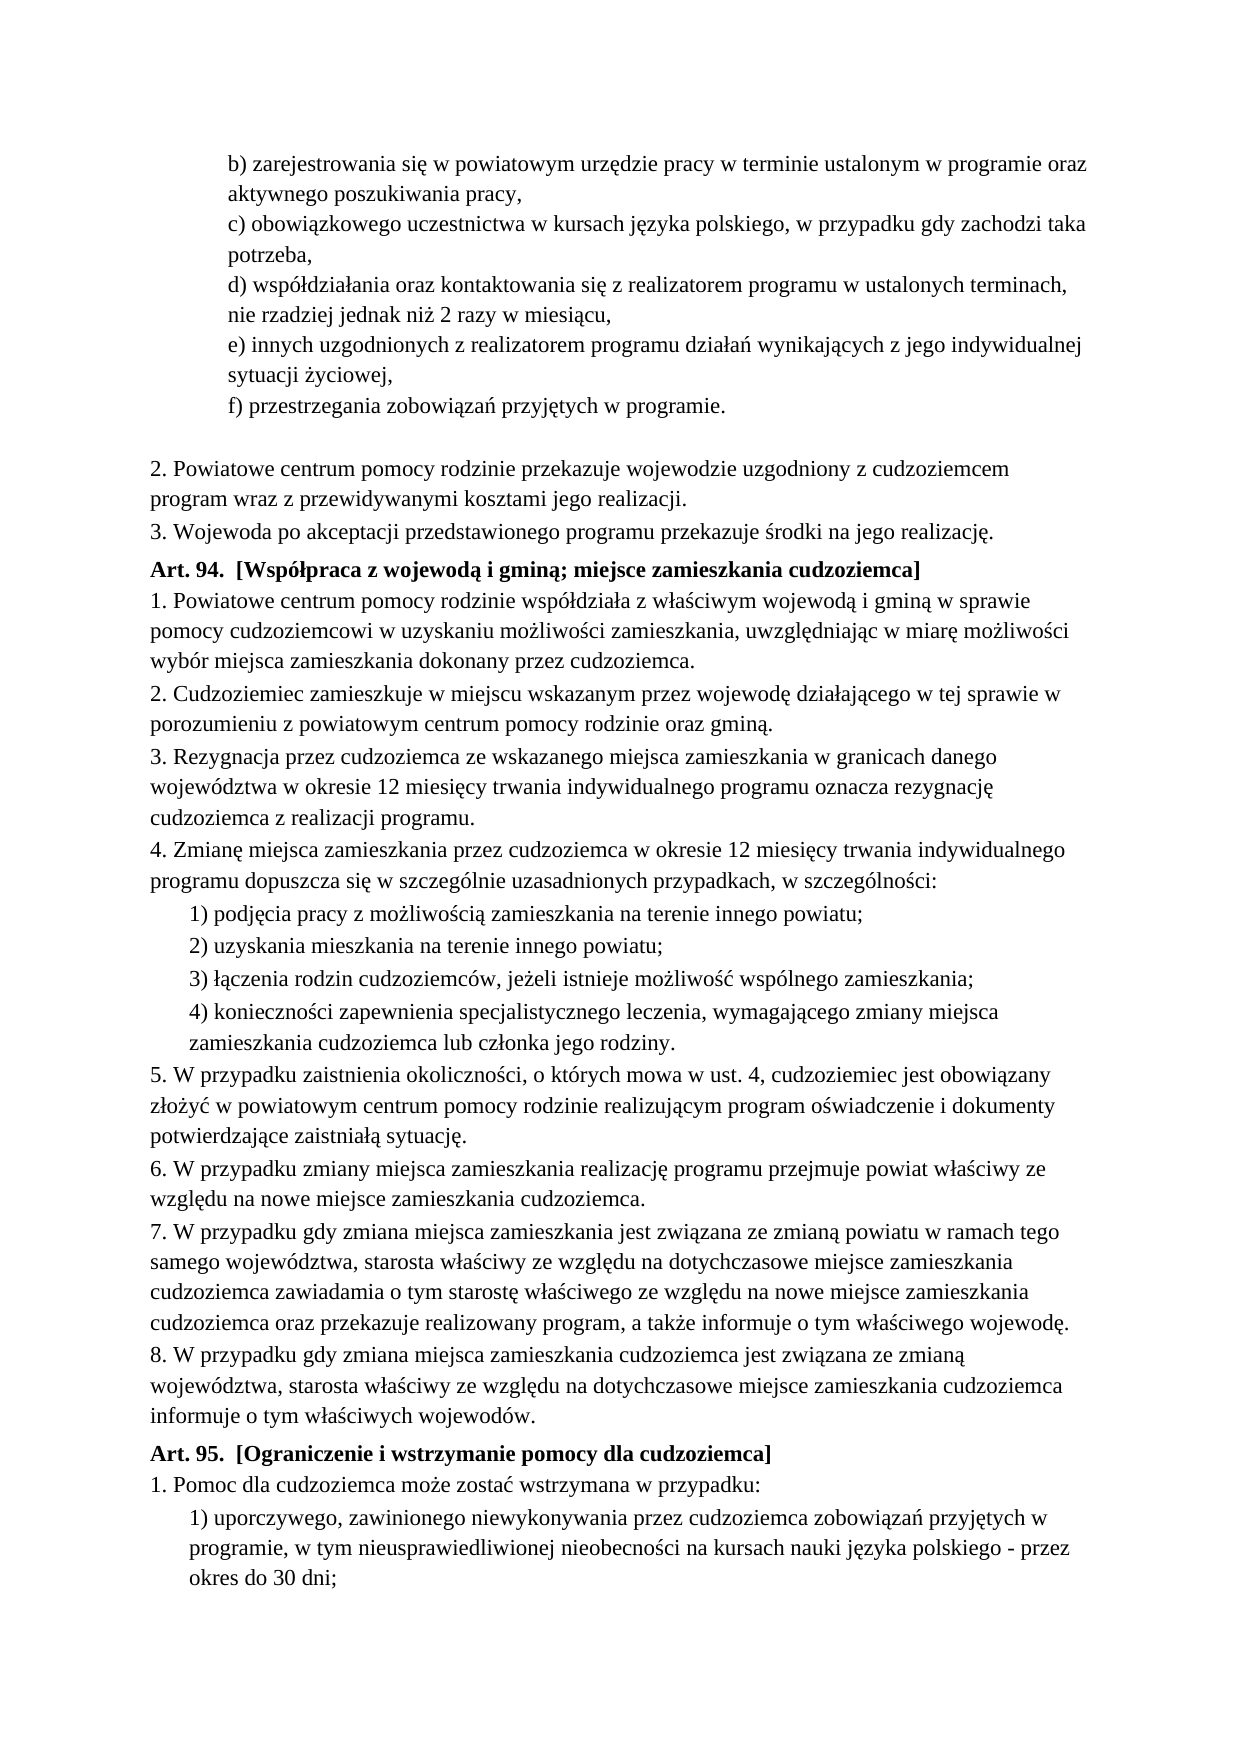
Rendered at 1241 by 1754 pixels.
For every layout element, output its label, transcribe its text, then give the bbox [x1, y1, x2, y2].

text 3. Wojewoda po akceptacji przedstawionego programu przekazuje środki na jego realizację. [150, 518, 1090, 544]
text e) innych uzgodnionych z realizatorem programu działań wynikających z jego indywidualnej sytuacji życiowej, [228, 331, 1090, 388]
text Art. 95. [Ograniczenie i wstrzymanie pomocy dla cudzoziemca] [150, 1440, 1090, 1467]
text Art. 94. [Współpraca z wojewodą i gminą; miejsce zamieszkania cudzoziemca] [150, 556, 1090, 583]
text 1. Pomoc dla cudzoziemca może zostać wstrzymana w przypadku: [150, 1471, 1090, 1497]
text d) współdziałania oraz kontaktowania się z realizatorem programu w ustalonych terminach, nie rzadziej jednak niż 2 razy w miesiącu, [228, 271, 1090, 327]
text 4) konieczności zapewnienia specjalistycznego leczenia, wymagającego zmiany miejsca zamieszkania cudzoziemca lub członka jego rodziny. [189, 998, 1090, 1055]
text b) zarejestrowania się w powiatowym urzędzie pracy w terminie ustalonym w programie oraz aktywnego poszukiwania pracy, [228, 150, 1090, 207]
text 1) podjęcia pracy z możliwością zamieszkania na terenie innego powiatu; [189, 899, 1090, 926]
text 1. Powiatowe centrum pomocy rodzinie współdziała z właściwym wojewodą i gminą w sprawie pomocy cudzoziemcowi w uzyskaniu możliwości zamieszkania, uwzględniając w miarę możliwości wybór miejsca zamieszkania dokonany przez cudzoziemca. [150, 587, 1090, 673]
text f) przestrzegania zobowiązań przyjętych w programie. [228, 392, 1090, 418]
text 2. Powiatowe centrum pomocy rodzinie przekazuje wojewodzie uzgodniony z cudzoziemcem program wraz z przewidywanymi kosztami jego realizacji. [150, 455, 1090, 511]
text 2. Cudzoziemiec zamieszkuje w miejscu wskazanym przez wojewodę działającego w tej sprawie w porozumieniu z powiatowym centrum pomocy rodzinie oraz gminą. [150, 680, 1090, 737]
text 1) uporczywego, zawinionego niewykonywania przez cudzoziemca zobowiązań przyjętych w programie, w tym nieusprawiedliwionej nieobecności na kursach nauki języka polskiego - przez okres do 30 dni; [189, 1503, 1090, 1590]
text 2) uzyskania mieszkania na terenie innego powiatu; [189, 932, 1090, 959]
text c) obowiązkowego uczestnictwa w kursach języka polskiego, w przypadku gdy zachodzi taka potrzeba, [228, 210, 1090, 267]
text 5. W przypadku zaistnienia okoliczności, o których mowa w ust. 4, cudzoziemiec jest obowiązany złożyć w powiatowym centrum pomocy rodzinie realizującym program oświadczenie i dokumenty potwierdzające zaistniałą sytuację. [150, 1061, 1090, 1148]
text 4. Zmianę miejsca zamieszkania przez cudzoziemca w okresie 12 miesięcy trwania indywidualnego programu dopuszcza się w szczególnie uzasadnionych przypadkach, w szczególności: [150, 836, 1090, 893]
text 8. W przypadku gdy zmiana miejsca zamieszkania cudzoziemca jest związana ze zmianą województwa, starosta właściwy ze względu na dotychczasowe miejsce zamieszkania cudzoziemca informuje o tym właściwych wojewodów. [150, 1341, 1090, 1428]
text 3) łączenia rodzin cudzoziemców, jeżeli istnieje możliwość wspólnego zamieszkania; [189, 965, 1090, 992]
text 7. W przypadku gdy zmiana miejsca zamieszkania jest związana ze zmianą powiatu w ramach tego samego województwa, starosta właściwy ze względu na dotychczasowe miejsce zamieszkania cudzoziemca zawiadamia o tym starostę właściwego ze względu na nowe miejsce zamieszkania cudzoziemca oraz przekazuje realizowany program, a także informuje o tym właściwego wojewodę. [150, 1218, 1090, 1335]
text 3. Rezygnacja przez cudzoziemca ze wskazanego miejsca zamieszkania w granicach danego województwa w okresie 12 miesięcy trwania indywidualnego programu oznacza rezygnację cudzoziemca z realizacji programu. [150, 743, 1090, 830]
text 6. W przypadku zmiany miejsca zamieszkania realizację programu przejmuje powiat właściwy ze względu na nowe miejsce zamieszkania cudzoziemca. [150, 1155, 1090, 1211]
